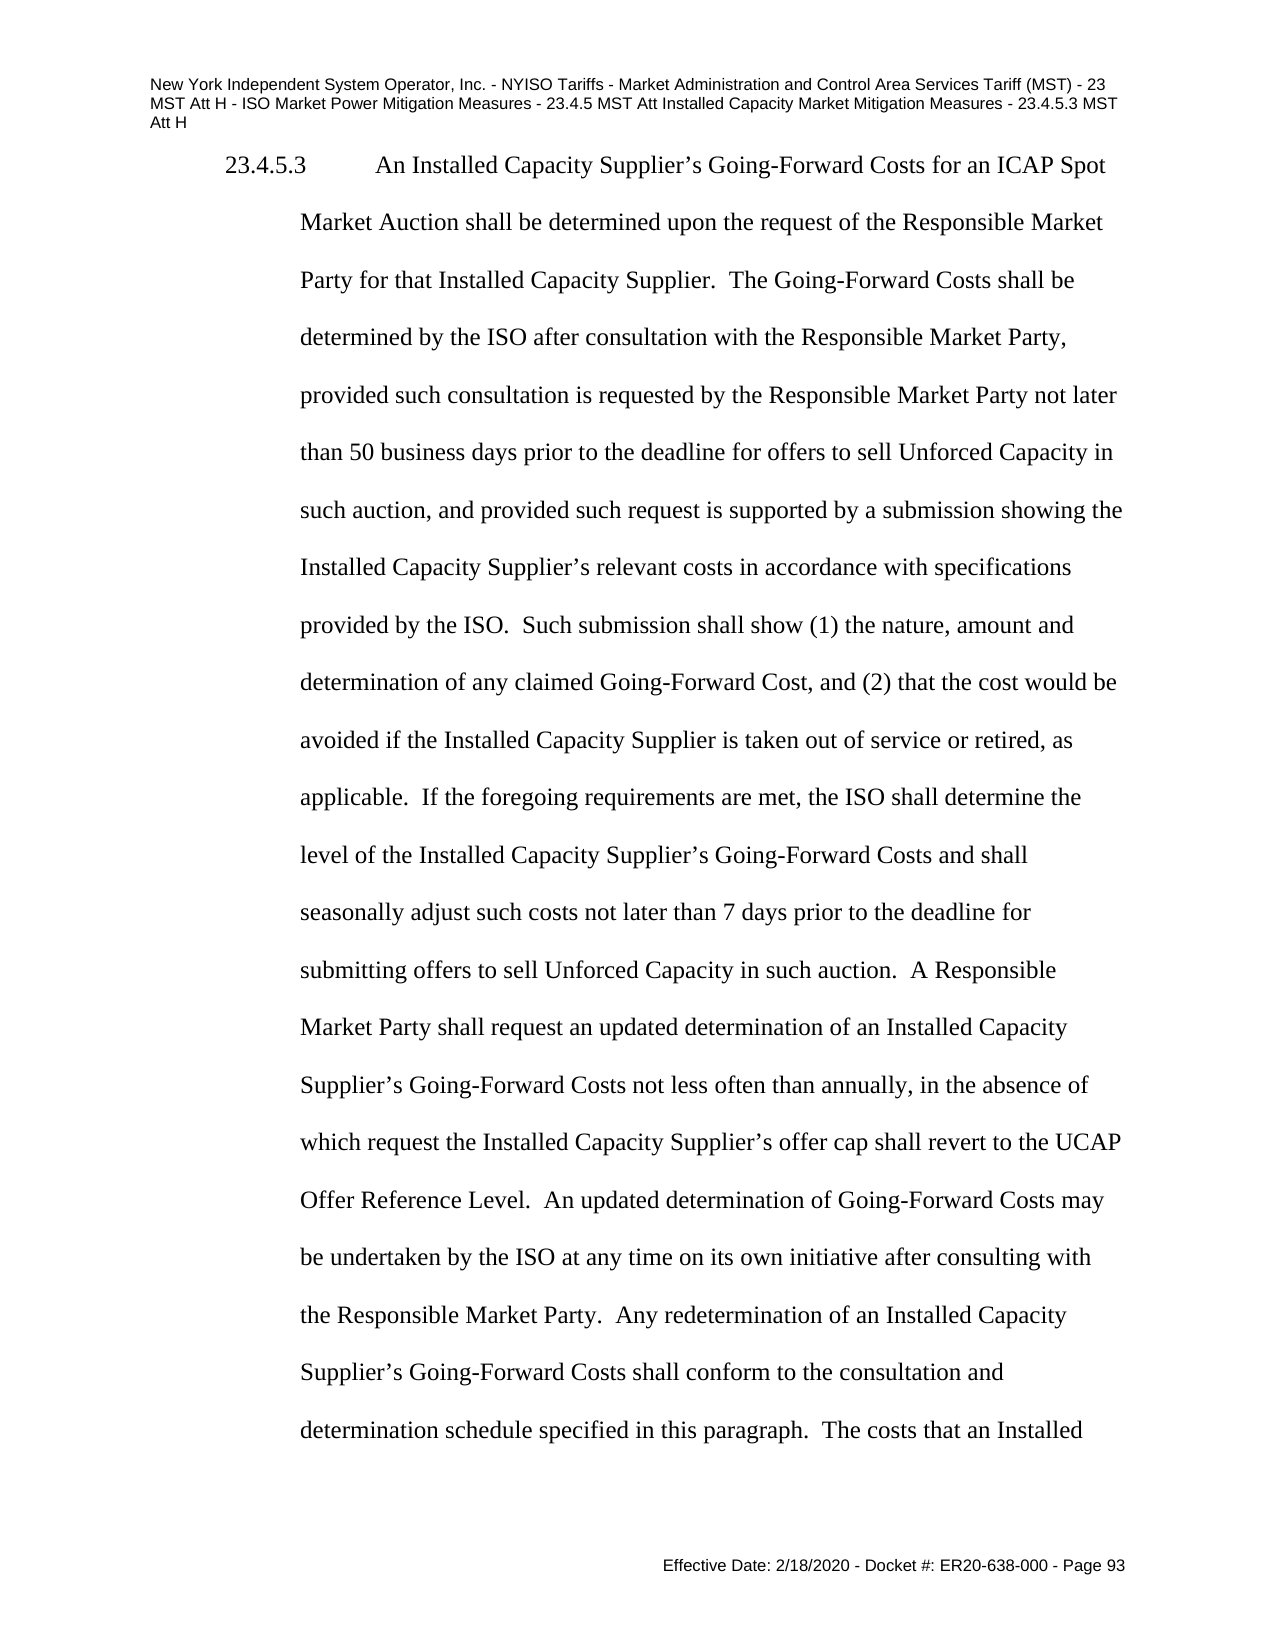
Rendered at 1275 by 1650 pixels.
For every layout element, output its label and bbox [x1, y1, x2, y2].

text [225, 150, 1125, 1444]
